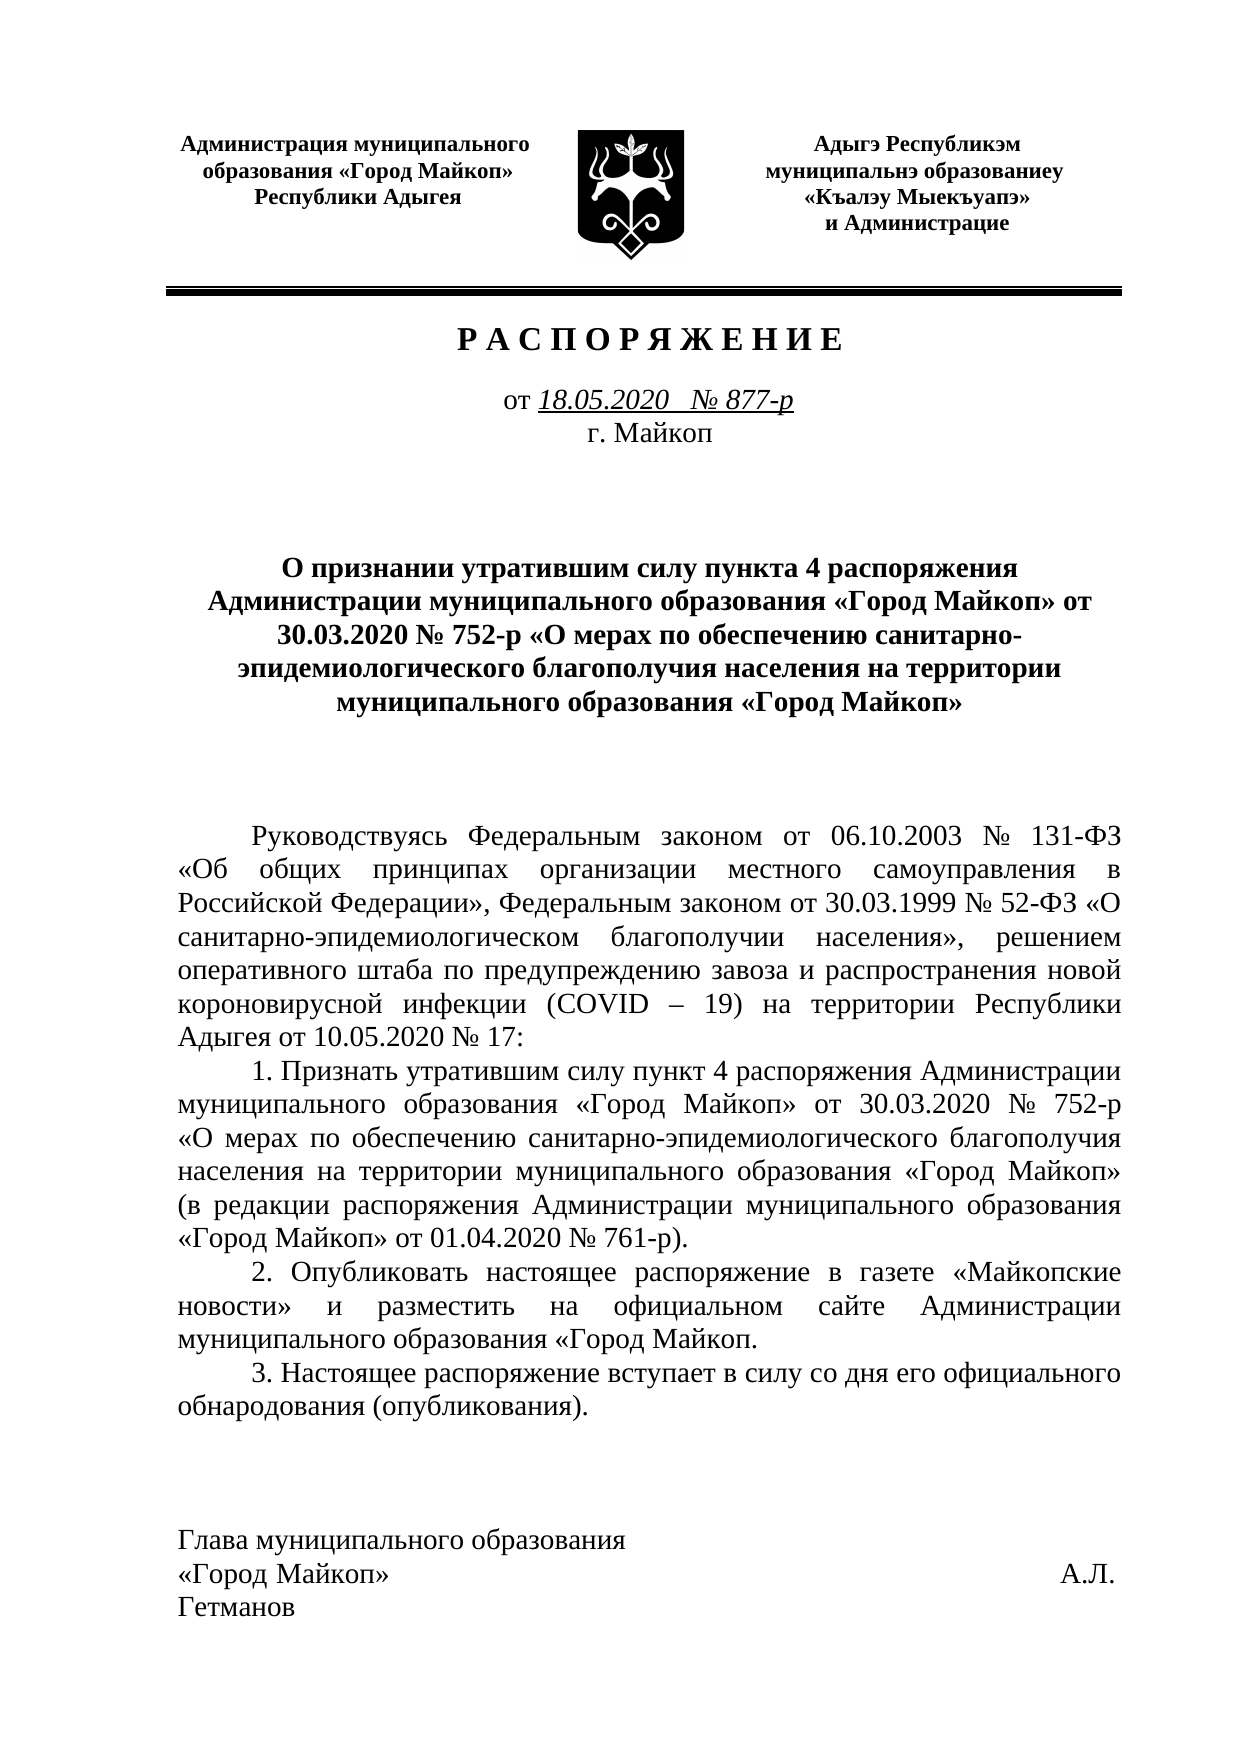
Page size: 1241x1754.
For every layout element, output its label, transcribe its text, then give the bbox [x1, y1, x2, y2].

table_header [550, 130, 712, 286]
table_header Адыгэ Республикэм муниципальнэ образованиеу «Къалэу Мыекъуапэ» и Администрацие [712, 130, 1122, 286]
text Глава муниципального образования [177, 1522, 1122, 1556]
subtitle Р А С П О Р Я Ж Е Н И Е [177, 320, 1122, 358]
text 3. Настоящее распоряжение вступает в силу со дня его официального обнародования (опубликования). [177, 1355, 1122, 1422]
table_header Администрация муниципального образования «Город Майкоп» Республики Адыгея [166, 130, 550, 286]
text О признании утратившим силу пункта 4 распоряжения Администрации муниципального образования «Город Майкоп» от 30.03.2020 № 752-р «О мерах по обеспечению санитарно-эпидемиологического благополучия населения на территории муниципального образования «Город Майкоп» [177, 550, 1122, 717]
text Руководствуясь Федеральным законом от 06.10.2003 № 131-ФЗ «Об общих принципах организации местного самоуправления в Российской Федерации», Федеральным законом от 30.03.1999 № 52-ФЗ «О санитарно-эпидемиологическом благополучии населения», решением оперативного штаба по предупреждению завоза и распространения новой короновирусной инфекции (COVID – 19) на территории Республики Адыгея от 10.05.2020 № 17: [177, 818, 1122, 1053]
text от 18.05.2020 № 877-р [177, 382, 1122, 416]
text г. Майкоп [177, 416, 1122, 449]
text 2. Опубликовать настоящее распоряжение в газете «Майкопские новости» и разместить на официальном сайте Администрации муниципального образования «Город Майкоп. [177, 1254, 1122, 1355]
text 1. Признать утратившим силу пункт 4 распоряжения Администрации муниципального образования «Город Майкоп» от 30.03.2020 № 752-р «О мерах по обеспечению санитарно-эпидемиологического благополучия населения на территории муниципального образования «Город Майкоп» (в редакции распоряжения Администрации муниципального образования «Город Майкоп» от 01.04.2020 № 761-р). [177, 1053, 1122, 1254]
text «Город Майкоп» А.Л. Гетманов [177, 1556, 1122, 1623]
picture [577, 130, 685, 260]
